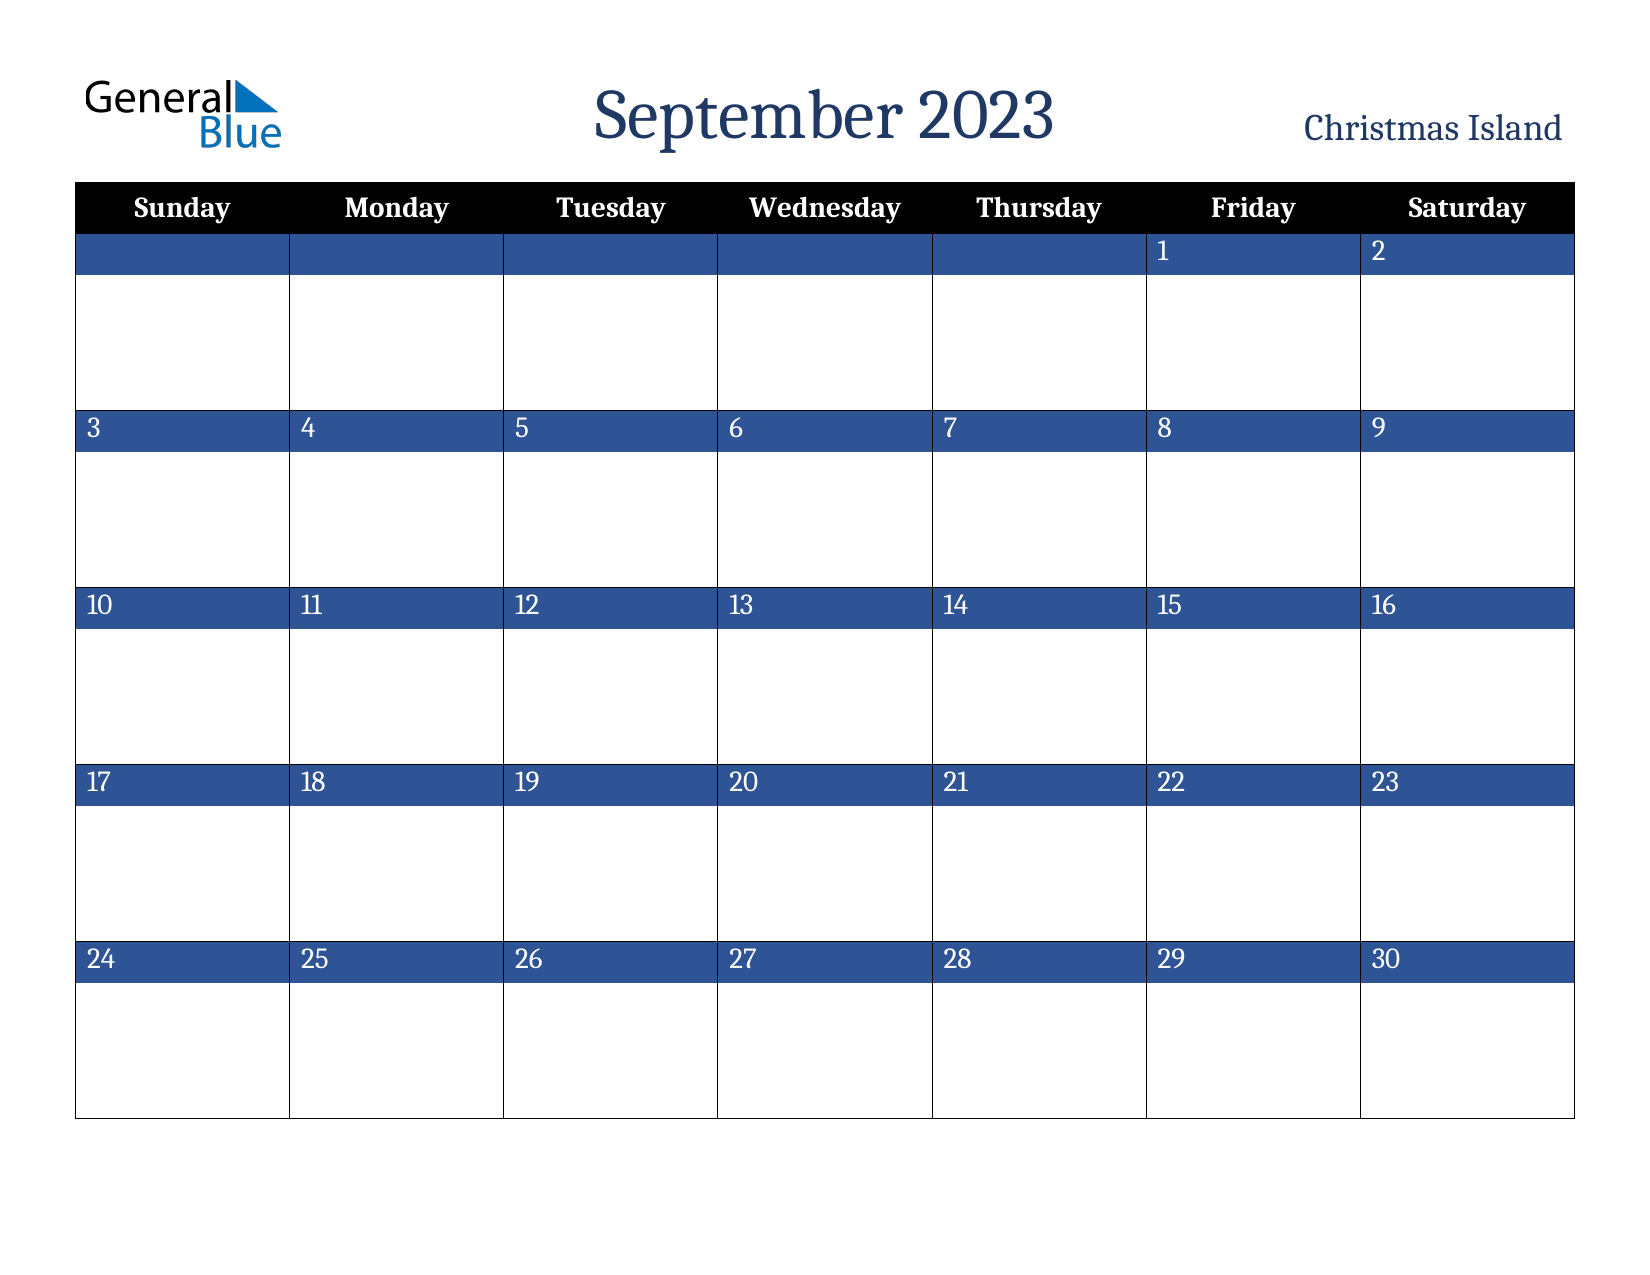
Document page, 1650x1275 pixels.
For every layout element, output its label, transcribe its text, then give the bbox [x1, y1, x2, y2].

table_cell [290, 275, 503, 410]
table_cell [1147, 275, 1360, 410]
table_cell 11 [290, 588, 503, 629]
table_cell 27 [718, 942, 932, 983]
table_cell 1 [1147, 234, 1360, 275]
table_cell 17 [76, 765, 289, 806]
table_cell [1361, 806, 1574, 941]
table_cell [933, 275, 1146, 410]
table_cell 5 [504, 411, 717, 452]
table_cell [1361, 452, 1574, 587]
table_cell 22 [1147, 765, 1360, 806]
table_cell Tuesday [504, 183, 717, 233]
table_cell 15 [1147, 588, 1360, 629]
table_cell [504, 806, 717, 941]
table_cell 3 [76, 411, 289, 452]
table_cell [290, 806, 503, 941]
table_cell 29 [1147, 942, 1360, 983]
table_cell 2 [1361, 234, 1574, 275]
table_cell [1147, 452, 1360, 587]
table_cell [933, 234, 1146, 275]
table_cell 23 [1361, 765, 1574, 806]
table_cell 6 [718, 411, 932, 452]
table_cell 18 [290, 765, 503, 806]
table_cell [933, 983, 1146, 1118]
table_cell 25 [290, 942, 503, 983]
table_cell 8 [1147, 411, 1360, 452]
table_cell Friday [1147, 183, 1360, 233]
table_cell Wednesday [718, 183, 932, 233]
table_cell [1147, 629, 1360, 764]
table_cell 20 [718, 765, 932, 806]
table_cell [933, 806, 1146, 941]
table_cell [76, 452, 289, 587]
table_cell 24 [76, 942, 289, 983]
table_cell [1147, 806, 1360, 941]
table_header [76, 75, 503, 182]
table_cell [504, 452, 717, 587]
table_cell [76, 275, 289, 410]
table_cell [290, 629, 503, 764]
table_cell [290, 452, 503, 587]
table_cell [504, 234, 717, 275]
table_cell [718, 452, 932, 587]
table_cell 26 [504, 942, 717, 983]
table_cell 13 [718, 588, 932, 629]
table_cell 12 [504, 588, 717, 629]
table_cell 16 [1361, 588, 1574, 629]
table_cell [933, 452, 1146, 587]
table_cell 30 [1361, 942, 1574, 983]
table_cell 28 [933, 942, 1146, 983]
table_cell [76, 629, 289, 764]
table_cell 4 [290, 411, 503, 452]
table_cell [718, 806, 932, 941]
table_cell [718, 983, 932, 1118]
table_header Christmas Island [1146, 75, 1574, 182]
table_cell [933, 629, 1146, 764]
table_cell [504, 275, 717, 410]
table_cell [1361, 983, 1574, 1118]
table_cell 10 [76, 588, 289, 629]
table_cell [76, 234, 289, 275]
table_cell Monday [290, 183, 503, 233]
table_cell 9 [1361, 411, 1574, 452]
table_cell [718, 629, 932, 764]
table_cell [290, 983, 503, 1118]
table_cell [76, 806, 289, 941]
table_cell Sunday [76, 183, 289, 233]
table_cell Saturday [1361, 183, 1574, 233]
table_cell [1361, 275, 1574, 410]
table_cell [290, 234, 503, 275]
table_cell 21 [933, 765, 1146, 806]
table_cell 19 [504, 765, 717, 806]
table_cell 14 [933, 588, 1146, 629]
table_cell Thursday [933, 183, 1146, 233]
table_cell [1147, 983, 1360, 1118]
table_cell [718, 234, 932, 275]
table_header September 2023 [504, 75, 1146, 182]
table_cell 7 [933, 411, 1146, 452]
table_cell [504, 983, 717, 1118]
table_cell [718, 275, 932, 410]
table_cell [1361, 629, 1574, 764]
picture [86, 80, 281, 148]
table_cell [76, 983, 289, 1118]
table_cell [504, 629, 717, 764]
